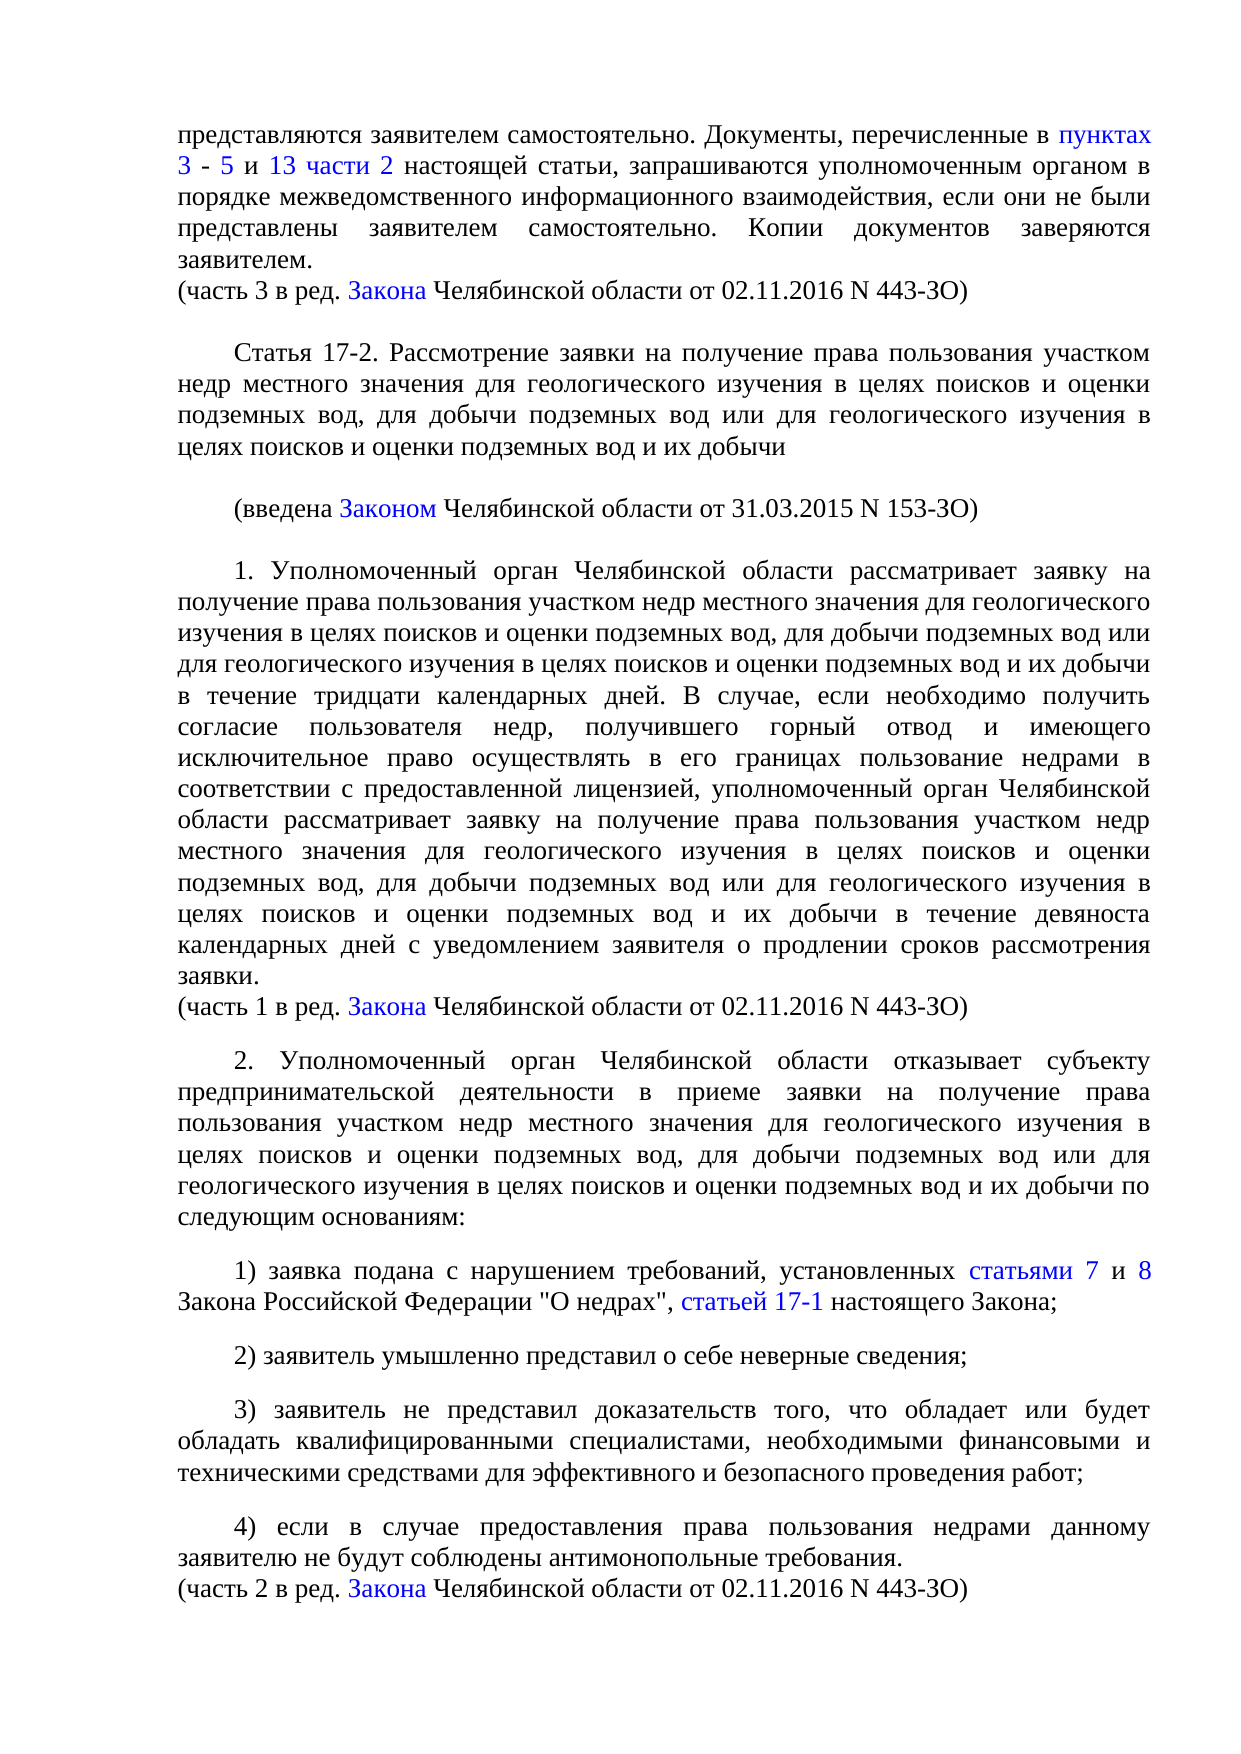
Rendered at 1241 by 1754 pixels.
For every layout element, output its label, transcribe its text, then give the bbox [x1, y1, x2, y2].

text 2) заявитель умышленно представил о себе неверные сведения; [177, 1339, 1152, 1370]
text (часть 3 в ред. Закона Челябинской области от 02.11.2016 N 443-ЗО) [177, 274, 1152, 305]
text Статья 17-2. Рассмотрение заявки на получение права пользования участком недр местного значения для геологического изучения в целях поисков и оценки подземных вод, для добычи подземных вод или для геологического изучения в целях поисков и оценки подземных вод и их добычи [177, 336, 1152, 461]
text 1. Уполномоченный орган Челябинской области рассматривает заявку на получение права пользования участком недр местного значения для геологического изучения в целях поисков и оценки подземных вод, для добычи подземных вод или для геологического изучения в целях поисков и оценки подземных вод и их добычи в течение тридцати календарных дней. В случае, если необходимо получить согласие пользователя недр, получившего горный отвод и имеющего исключительное право осуществлять в его границах пользование недрами в соответствии с предоставленной лицензией, уполномоченный орган Челябинской области рассматривает заявку на получение права пользования участком недр местного значения для геологического изучения в целях поисков и оценки подземных вод, для добычи подземных вод или для геологического изучения в целях поисков и оценки подземных вод и их добычи в течение девяноста календарных дней с уведомлением заявителя о продлении сроков рассмотрения заявки. [177, 554, 1152, 990]
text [177, 118, 1152, 274]
text 1) заявка подана с нарушением требований, установленных статьями 7 и 8 Закона Российской Федерации "О недрах", статьей 17-1 настоящего Закона; [177, 1254, 1152, 1316]
text 2. Уполномоченный орган Челябинской области отказывает субъекту предпринимательской деятельности в приеме заявки на получение права пользования участком недр местного значения для геологического изучения в целях поисков и оценки подземных вод, для добычи подземных вод или для геологического изучения в целях поисков и оценки подземных вод и их добычи по следующим основаниям: [177, 1044, 1152, 1231]
text (часть 1 в ред. Закона Челябинской области от 02.11.2016 N 443-ЗО) [177, 990, 1152, 1021]
text (часть 2 в ред. Закона Челябинской области от 02.11.2016 N 443-ЗО) [177, 1572, 1152, 1603]
text (введена Законом Челябинской области от 31.03.2015 N 153-ЗО) [177, 492, 1152, 523]
text 3) заявитель не представил доказательств того, что обладает или будет обладать квалифицированными специалистами, необходимыми финансовыми и техническими средствами для эффективного и безопасного проведения работ; [177, 1393, 1152, 1487]
text 4) если в случае предоставления права пользования недрами данному заявителю не будут соблюдены антимонопольные требования. [177, 1510, 1152, 1572]
